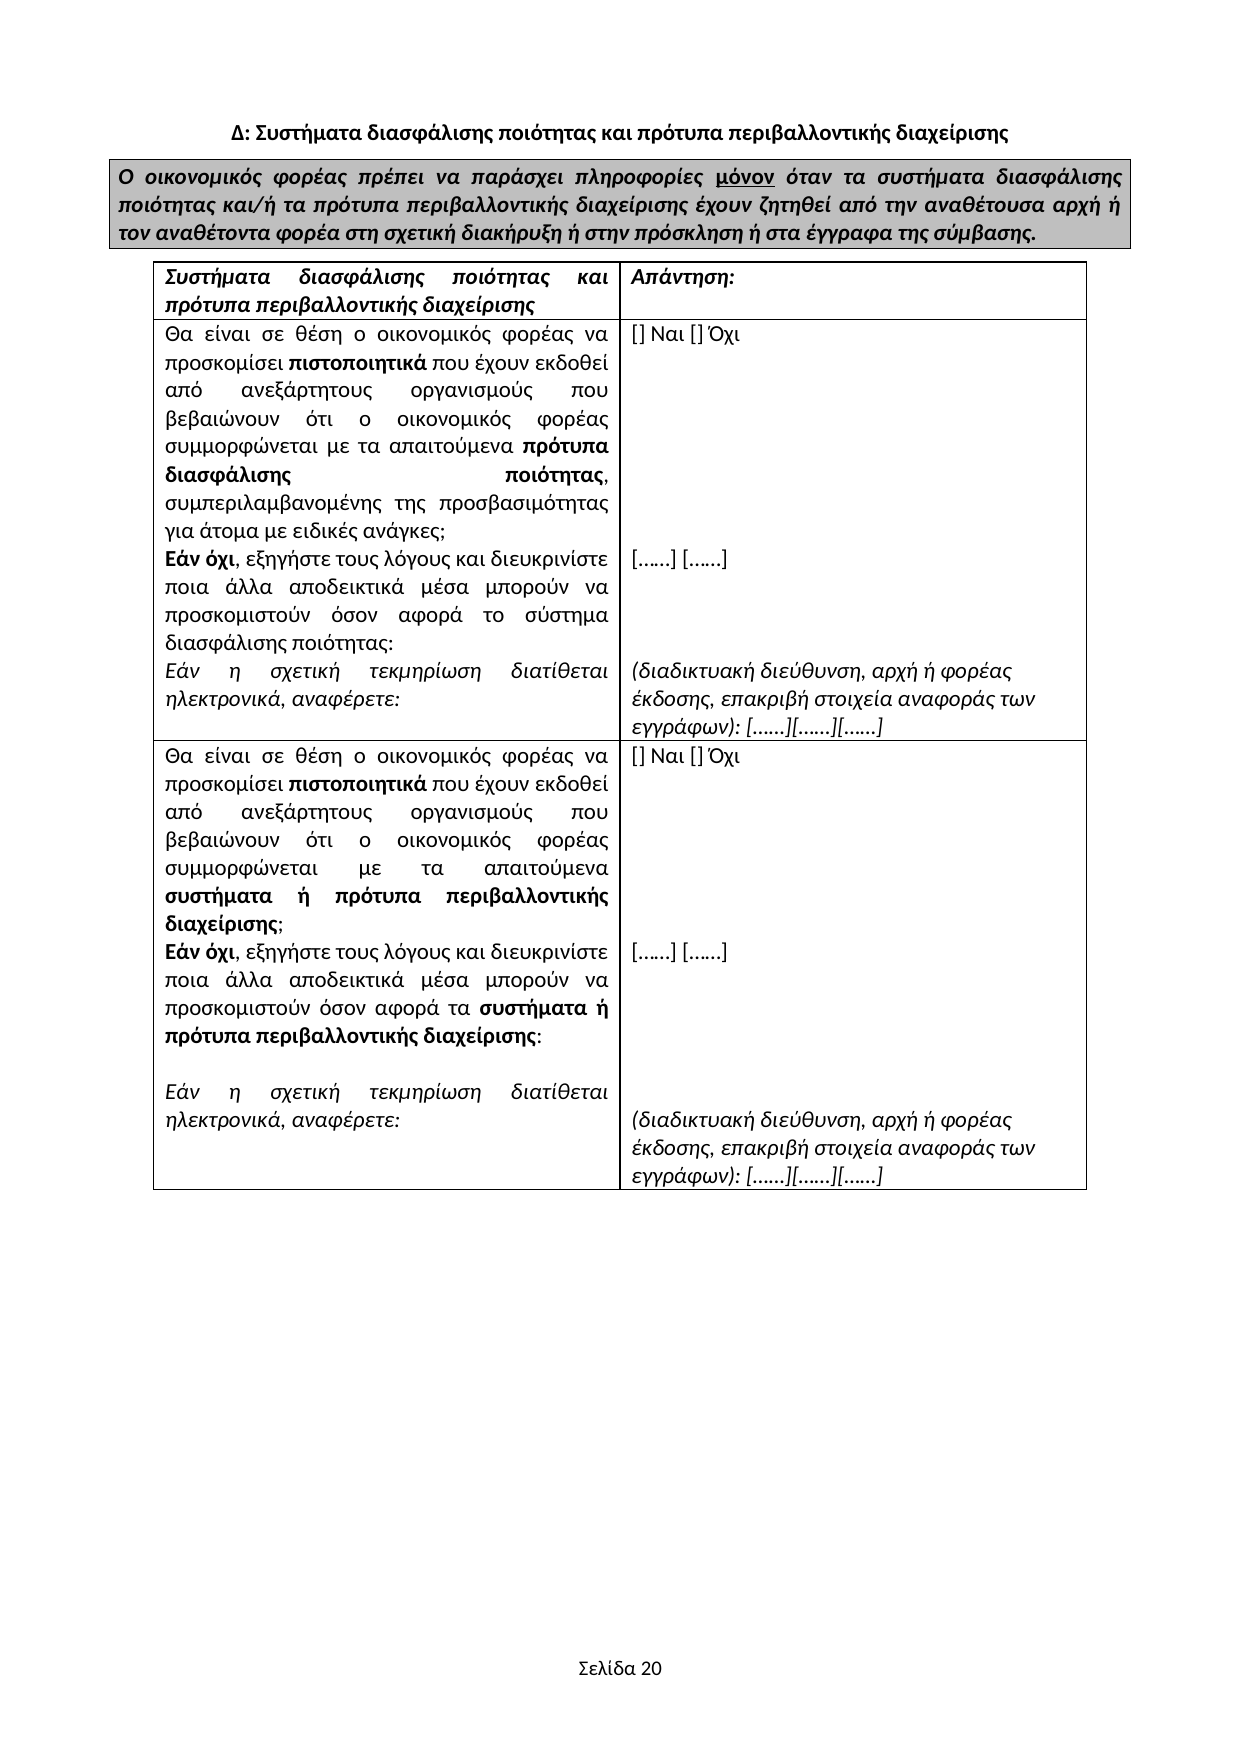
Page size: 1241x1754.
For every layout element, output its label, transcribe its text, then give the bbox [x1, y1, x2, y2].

table_header Απάντηση: [621, 263, 1086, 318]
text Δ: Συστήματα διασφάλισης ποιότητας και πρότυπα περιβαλλοντικής διαχείρισης [118, 118, 1122, 146]
table_cell [] Ναι [] Όχι [……] [……] (διαδικτυακή διεύθυνση, αρχή ή φορέας έκδοσης, επακριβή στοιχεία αναφοράς των εγγράφων): [……][……][……] [621, 741, 1086, 1189]
text Ο οικονομικός φορέας πρέπει να παράσχει πληροφορίες μόνον όταν τα συστήματα διασφάλισης ποιότητας και/ή τα πρότυπα περιβαλλοντικής διαχείρισης έχουν ζητηθεί από την αναθέτουσα αρχή ή τον αναθέτοντα φορέα στη σχετική διακήρυξη ή στην πρόσκληση ή στα έγγραφα της σύμβασης. [110, 160, 1130, 248]
table_cell Θα είναι σε θέση ο οικονομικός φορέας να προσκομίσει πιστοποιητικά που έχουν εκδοθεί από ανεξάρτητους οργανισμούς που βεβαιώνουν ότι ο οικονομικός φορέας συμμορφώνεται με τα απαιτούμενα πρότυπα διασφάλισης ποιότητας, συμπεριλαμβανομένης της προσβασιμότητας για άτομα με ειδικές ανάγκες; Εάν όχι, εξηγήστε τους λόγους και διευκρινίστε ποια άλλα αποδεικτικά μέσα μπορούν να προσκομιστούν όσον αφορά το σύστημα διασφάλισης ποιότητας: Εάν η σχετική τεκμηρίωση διατίθεται ηλεκτρονικά, αναφέρετε: [154, 320, 619, 740]
table_cell [] Ναι [] Όχι [……] [……] (διαδικτυακή διεύθυνση, αρχή ή φορέας έκδοσης, επακριβή στοιχεία αναφοράς των εγγράφων): [……][……][……] [621, 320, 1086, 740]
table_header Συστήματα διασφάλισης ποιότητας και πρότυπα περιβαλλοντικής διαχείρισης [154, 263, 619, 318]
table_cell Θα είναι σε θέση ο οικονομικός φορέας να προσκομίσει πιστοποιητικά που έχουν εκδοθεί από ανεξάρτητους οργανισμούς που βεβαιώνουν ότι ο οικονομικός φορέας συμμορφώνεται με τα απαιτούμενα συστήματα ή πρότυπα περιβαλλοντικής διαχείρισης; Εάν όχι, εξηγήστε τους λόγους και διευκρινίστε ποια άλλα αποδεικτικά μέσα μπορούν να προσκομιστούν όσον αφορά τα συστήματα ή πρότυπα περιβαλλοντικής διαχείρισης: Εάν η σχετική τεκμηρίωση διατίθεται ηλεκτρονικά, αναφέρετε: [154, 741, 619, 1189]
